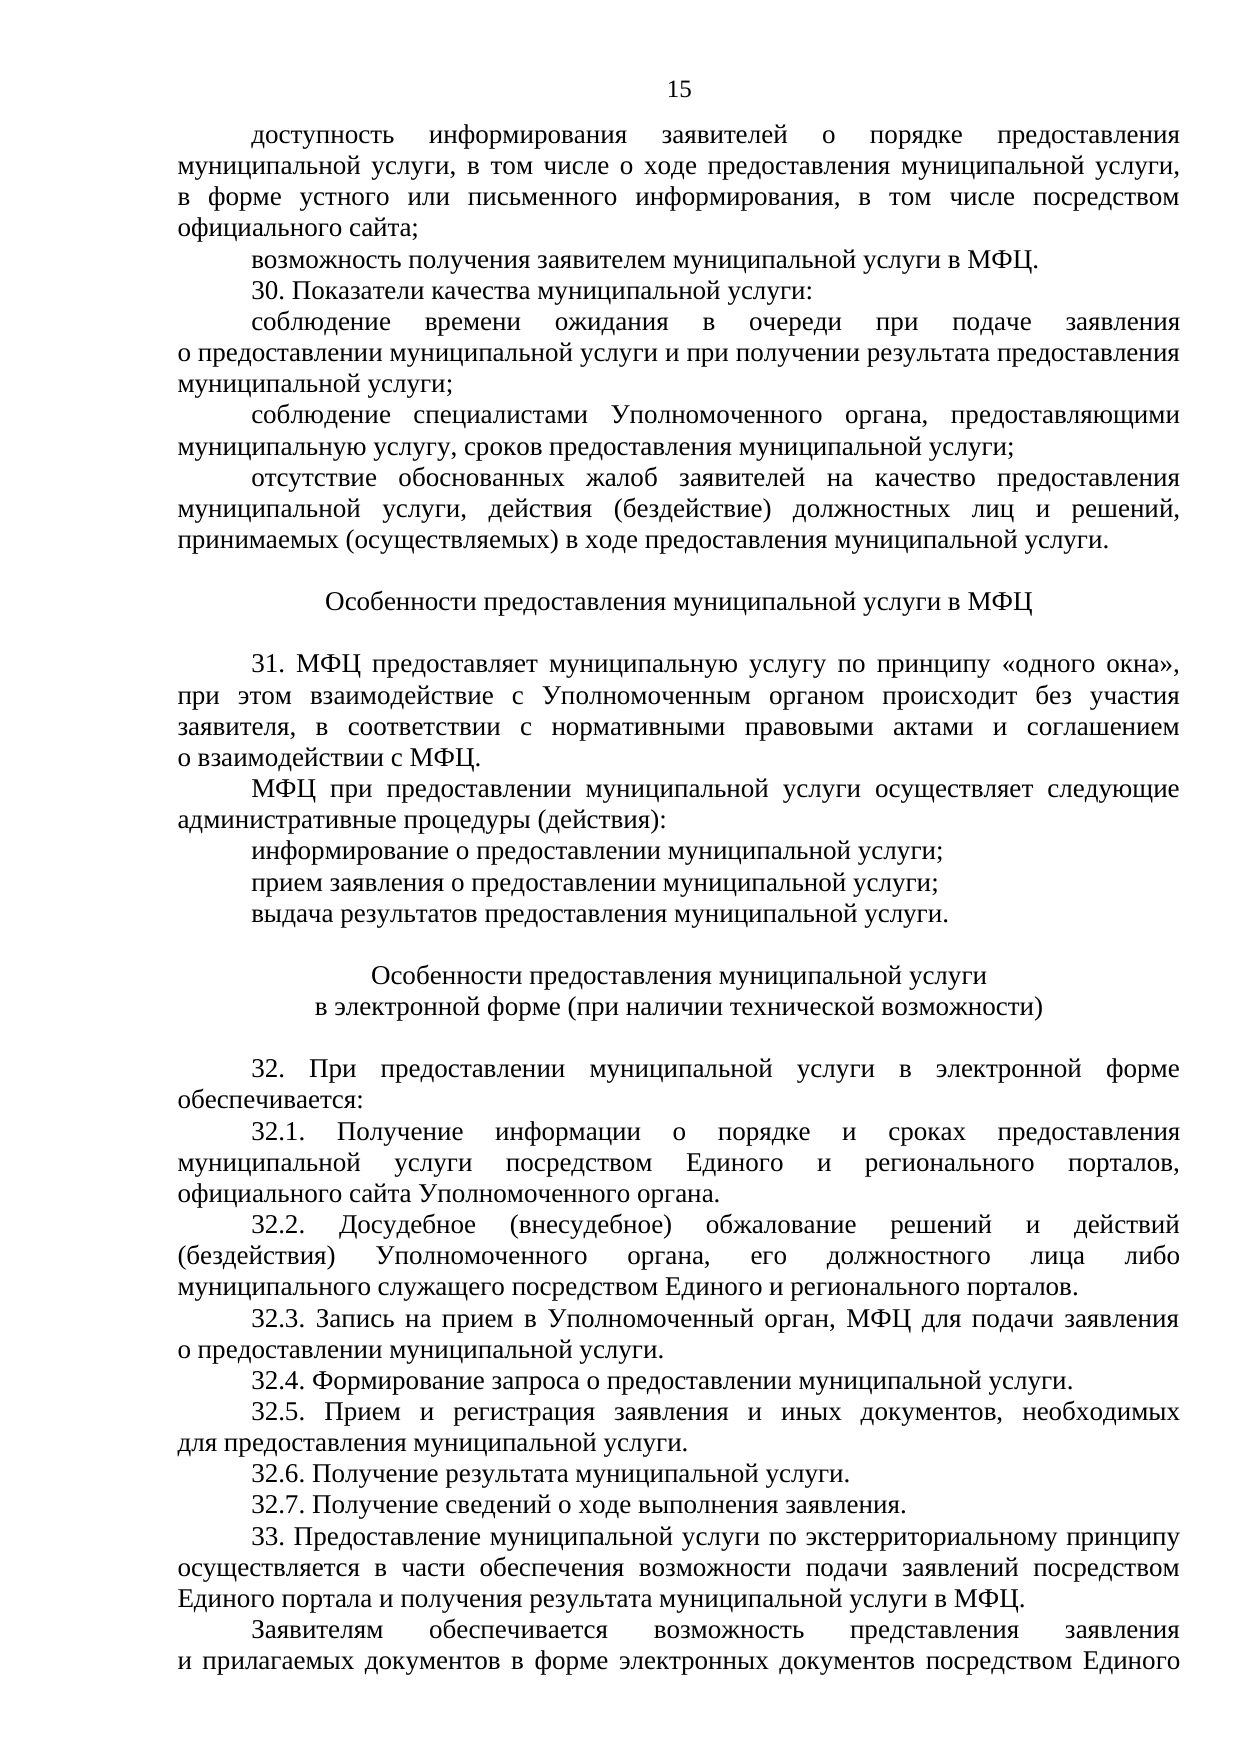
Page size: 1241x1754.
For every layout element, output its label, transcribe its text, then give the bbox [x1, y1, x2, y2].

text 32.5. Прием и регистрация заявления и иных документов, необходимых для предоставления муниципальной услуги. [177, 1395, 1181, 1457]
text 32.6. Получение результата муниципальной услуги. [177, 1457, 1181, 1488]
text 32.7. Получение сведений о ходе выполнения заявления. [177, 1488, 1181, 1520]
text 32.1. Получение информации о порядке и сроках предоставления муниципальной услуги посредством Единого и регионального порталов, официального сайта Уполномоченного органа. [177, 1115, 1181, 1208]
text МФЦ при предоставлении муниципальной услуги осуществляет следующие административные процедуры (действия): [177, 772, 1181, 834]
text возможность получения заявителем муниципальной услуги в МФЦ. [177, 243, 1181, 274]
text прием заявления о предоставлении муниципальной услуги; [177, 866, 1181, 897]
text 31. МФЦ предоставляет муниципальную услугу по принципу «одного окна», при этом взаимодействие с Уполномоченным органом происходит без участия заявителя, в соответствии с нормативными правовыми актами и соглашением о взаимодействии с МФЦ. [177, 648, 1181, 772]
text Особенности предоставления муниципальной услуги [177, 959, 1181, 990]
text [177, 1613, 1181, 1675]
text 32.4. Формирование запроса о предоставлении муниципальной услуги. [177, 1364, 1181, 1395]
text доступность информирования заявителей о порядке предоставления муниципальной услуги, в том числе о ходе предоставления муниципальной услуги, в форме устного или письменного информирования, в том числе посредством официального сайта; [177, 118, 1181, 243]
text 33. Предоставление муниципальной услуги по экстерриториальному принципу осуществляется в части обеспечения возможности подачи заявлений посредством Единого портала и получения результата муниципальной услуги в МФЦ. [177, 1520, 1181, 1613]
text 32.2. Досудебное (внесудебное) обжалование решений и действий (бездействия) Уполномоченного органа, его должностного лица либо муниципального служащего посредством Единого и регионального порталов. [177, 1208, 1181, 1302]
text 30. Показатели качества муниципальной услуги: [177, 274, 1181, 305]
text выдача результатов предоставления муниципальной услуги. [177, 897, 1181, 928]
text Особенности предоставления муниципальной услуги в МФЦ [177, 585, 1181, 616]
text 32.3. Запись на прием в Уполномоченный орган, МФЦ для подачи заявления о предоставлении муниципальной услуги. [177, 1302, 1181, 1364]
text соблюдение специалистами Уполномоченного органа, предоставляющими муниципальную услугу, сроков предоставления муниципальной услуги; [177, 398, 1181, 461]
text информирование о предоставлении муниципальной услуги; [177, 834, 1181, 866]
text в электронной форме (при наличии технической возможности) [177, 990, 1181, 1021]
text отсутствие обоснованных жалоб заявителей на качество предоставления муниципальной услуги, действия (бездействие) должностных лиц и решений, принимаемых (осуществляемых) в ходе предоставления муниципальной услуги. [177, 461, 1181, 554]
text соблюдение времени ожидания в очереди при подаче заявления о предоставлении муниципальной услуги и при получении результата предоставления муниципальной услуги; [177, 305, 1181, 398]
text 32. При предоставлении муниципальной услуги в электронной форме обеспечивается: [177, 1052, 1181, 1115]
